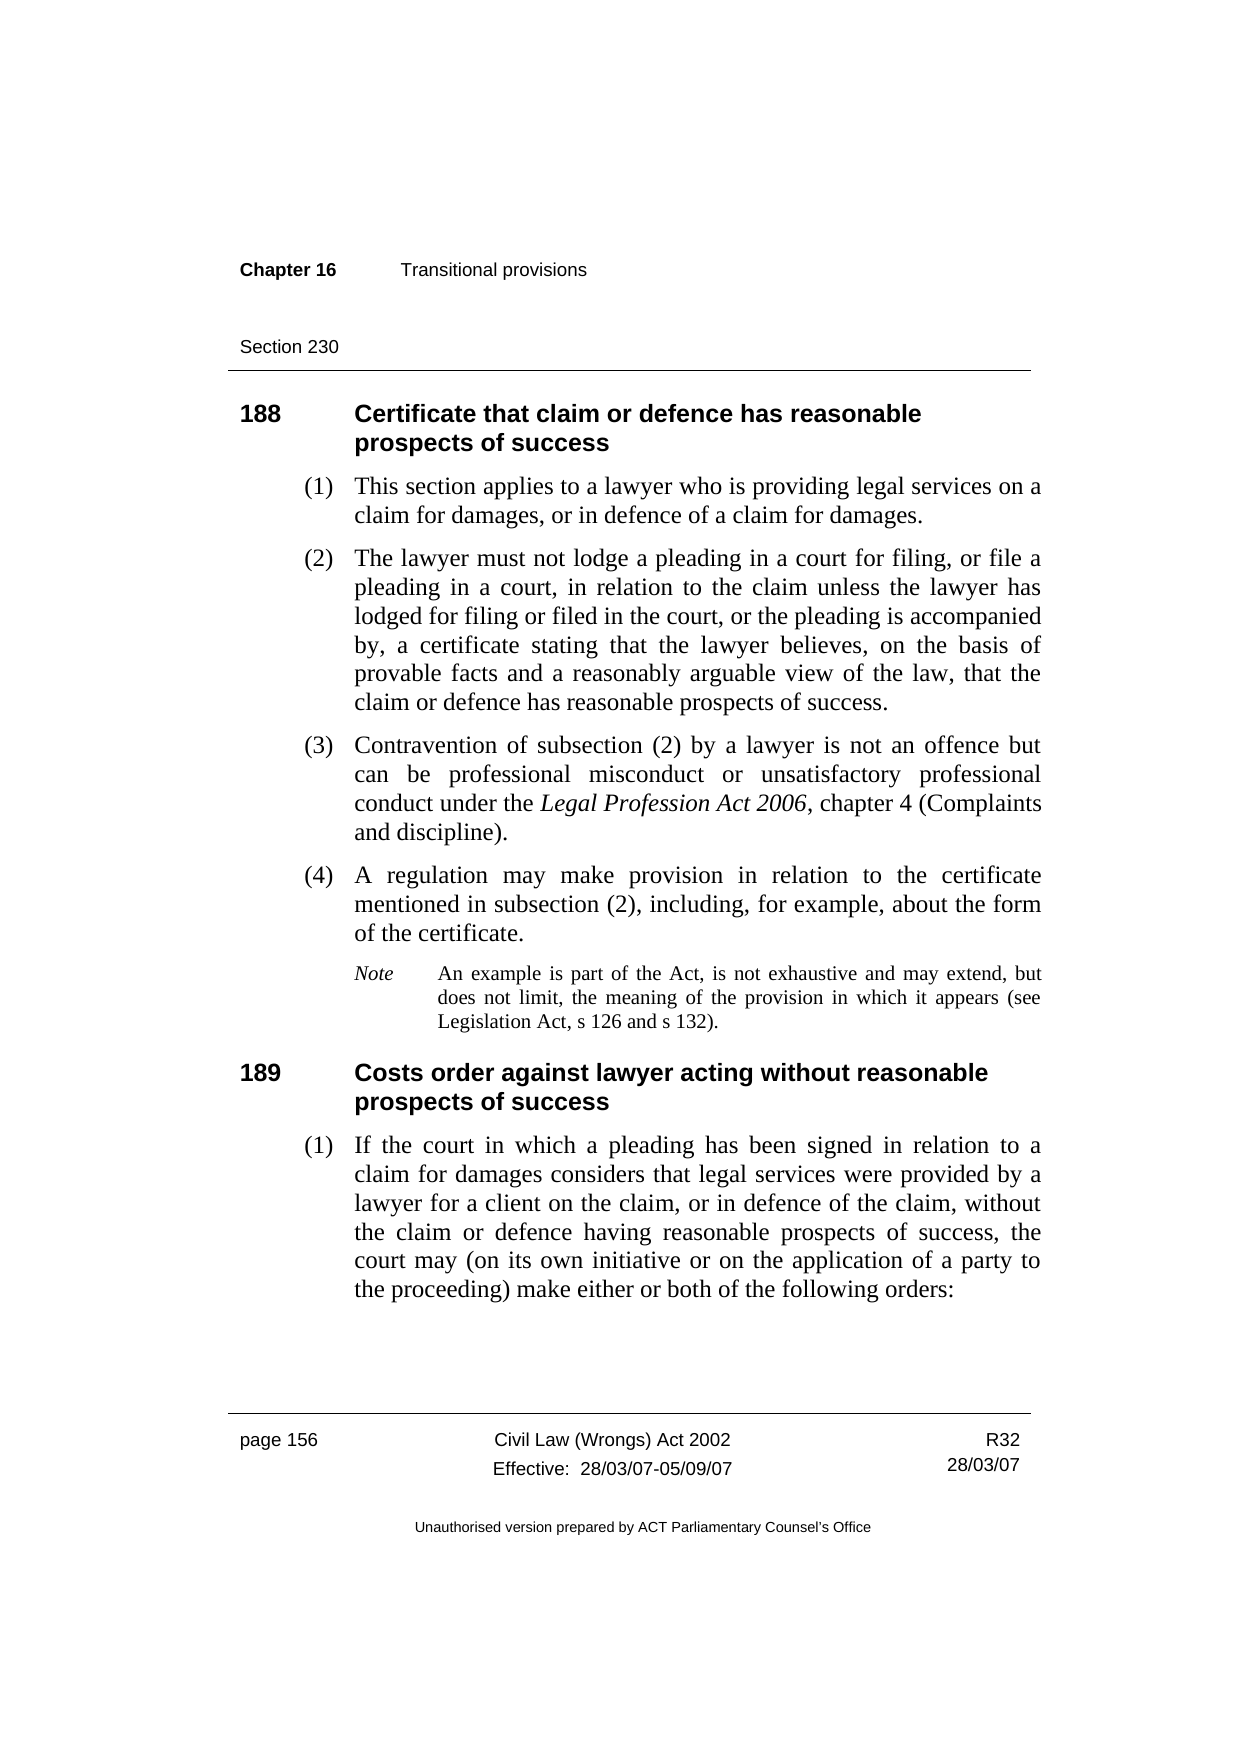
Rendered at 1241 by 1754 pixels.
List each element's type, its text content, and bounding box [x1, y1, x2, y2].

text (1) If the court in which a pleading has been signed in relation to a claim for damages considers that legal services were provided by a lawyer for a client on the claim, or in defence of the claim, without the claim or defence having reasonable prospects of success, the court may (on its own initiative or on the application of a party to the proceeding) make either or both of the following orders: [239, 1130, 1042, 1303]
text (2) The lawyer must not lodge a pleading in a court for filing, or file a pleading in a court, in relation to the claim unless the lawyer has lodged for filing or filed in the court, or the pleading is accompanied by, a certificate stating that the lawyer believes, on the basis of provable facts and a reasonably arguable view of the law, that the claim or defence has reasonable prospects of success. [239, 543, 1042, 716]
text (3) Contravention of subsection (2) by a lawyer is not an offence but can be professional misconduct or unsatisfactory professional conduct under the Legal Profession Act 2006, chapter 4 (Complaints and discipline). [239, 731, 1042, 846]
text (4) A regulation may make provision in relation to the certificate mentioned in subsection (2), including, for example, about the form of the certificate. [239, 860, 1042, 946]
text 189 Costs order against lawyer acting without reasonable prospects of success [239, 1058, 1042, 1116]
text Note An example is part of the Act, is not exhaustive and may extend, but does not limit, the meaning of the provision in which it appears (see Legislation Act, s 126 and s 132). [354, 961, 1042, 1033]
text 188 Certificate that claim or defence has reasonable prospects of success [239, 399, 1042, 457]
text (1) This section applies to a lawyer who is providing legal services on a claim for damages, or in defence of a claim for damages. [239, 471, 1042, 529]
